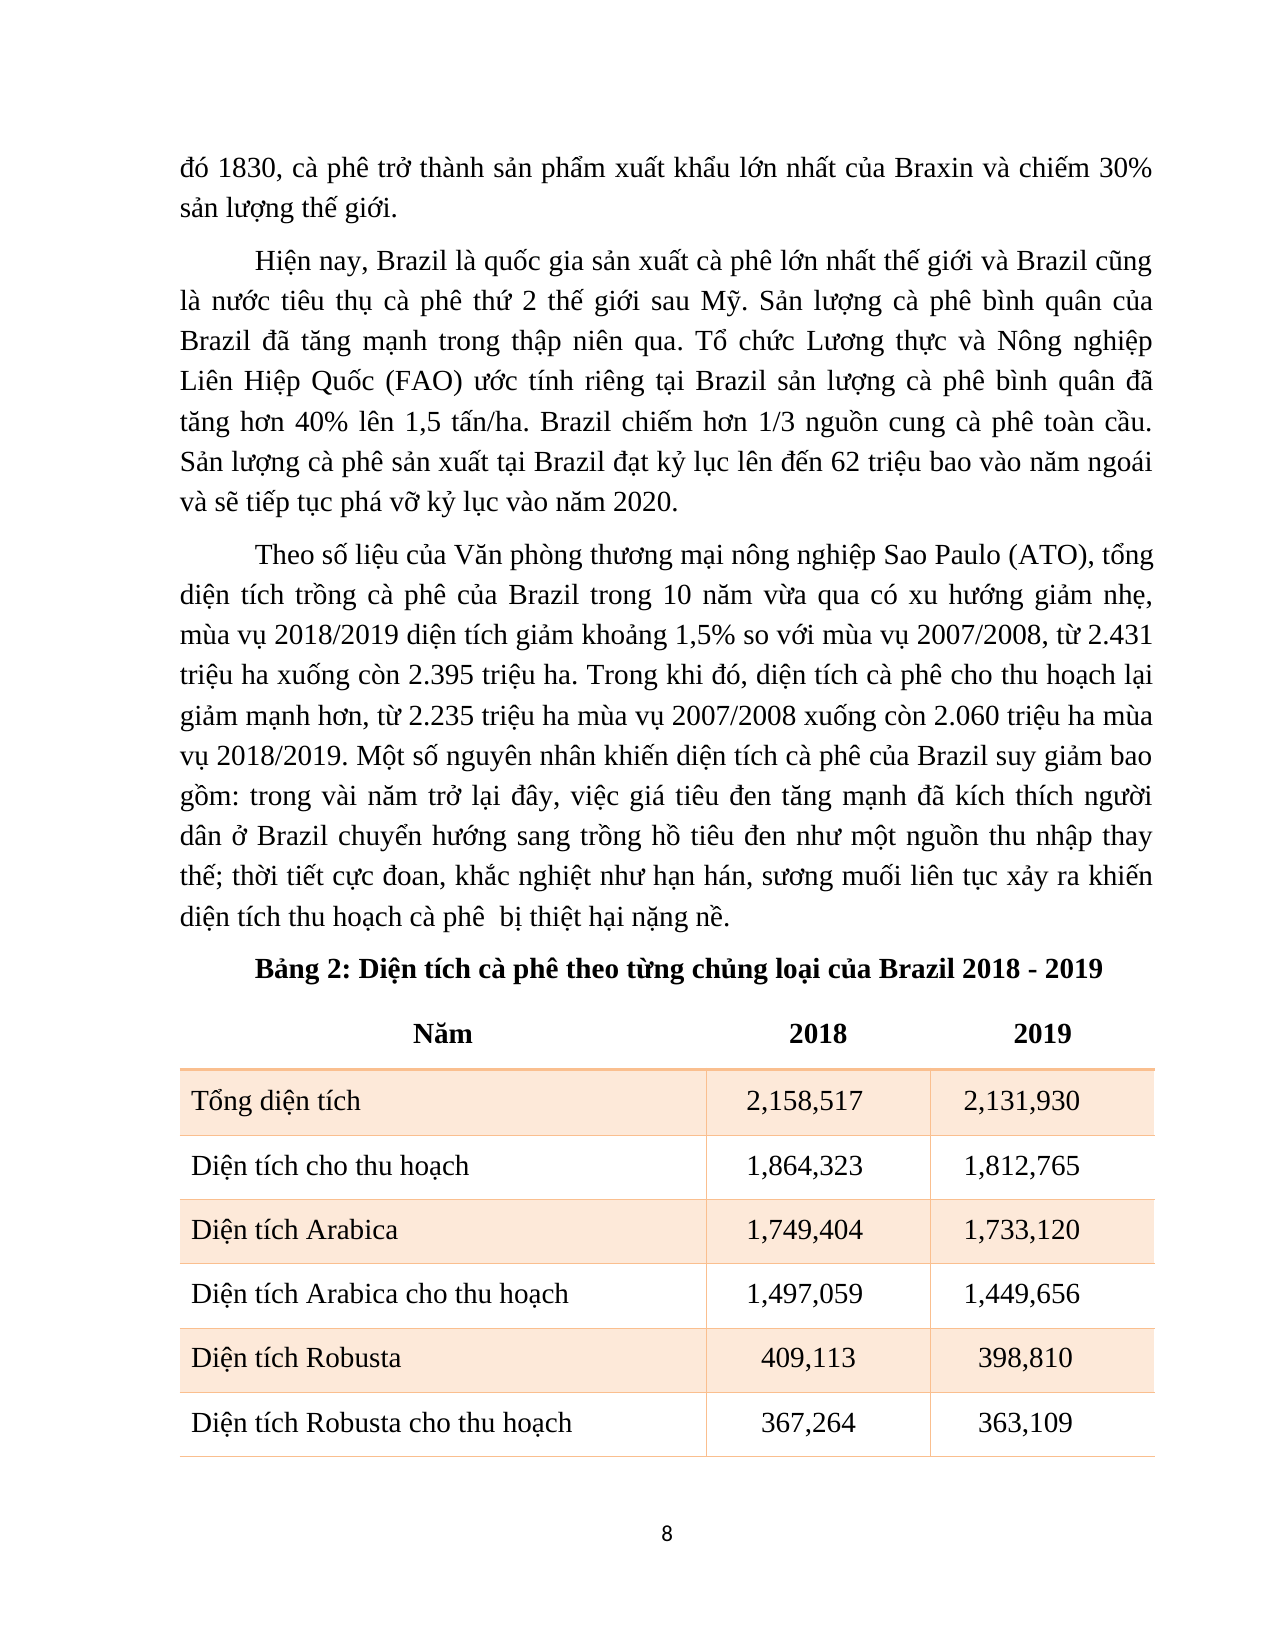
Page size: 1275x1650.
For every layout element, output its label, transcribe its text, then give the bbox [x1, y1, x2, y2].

table_cell 363,109 [931, 1393, 1154, 1456]
table_cell Diện tích Arabica cho thu hoạch [180, 1264, 706, 1328]
table_cell 1,812,765 [931, 1136, 1154, 1199]
table_cell Diện tích cho thu hoạch [180, 1136, 706, 1199]
table_cell Tổng diện tích [180, 1071, 706, 1135]
table_cell Diện tích Arabica [180, 1200, 706, 1263]
table_cell 409,113 [707, 1329, 930, 1392]
text Hiện nay, Brazil là quốc gia sản xuất cà phê lớn nhất thế giới và Brazil cũng là nước tiêu thụ cà phê thứ 2 thế giới sau Mỹ. Sản lượng cà phê bình quân của Brazil đã tăng mạnh trong thập niên qua. Tổ chức Lương thực và Nông nghiệp Liên Hiệp Quốc (FAO) ước tính riêng tại Brazil sản lượng cà phê bình quân đã tăng hơn 40% lên 1,5 tấn/ha. Brazil chiếm hơn 1/3 nguồn cung cà phê toàn cầu. Sản lượng cà phê sản xuất tại Brazil đạt kỷ lục lên đến 62 triệu bao vào năm ngoái và sẽ tiếp tục phá vỡ kỷ lục vào năm 2020. [179, 243, 1154, 518]
table_cell 1,749,404 [707, 1200, 930, 1263]
table_cell 1,864,323 [707, 1136, 930, 1199]
table_cell 1,449,656 [931, 1264, 1154, 1328]
table_cell 2,131,930 [931, 1071, 1154, 1135]
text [179, 150, 1154, 224]
table_cell Diện tích Robusta cho thu hoạch [180, 1393, 706, 1456]
text Bảng 2: Diện tích cà phê theo từng chủng loại của Brazil 2018 - 2019 [179, 951, 1154, 985]
table_cell Diện tích Robusta [180, 1329, 706, 1392]
table_cell 1,733,120 [931, 1200, 1154, 1263]
table_cell 398,810 [931, 1329, 1154, 1392]
table_cell 1,497,059 [707, 1264, 930, 1328]
table_header 2019 [930, 1004, 1154, 1068]
table_cell 367,264 [707, 1393, 930, 1456]
table_cell 2,158,517 [707, 1071, 930, 1135]
text Theo số liệu của Văn phòng thương mại nông nghiệp Sao Paulo (ATO), tổng diện tích trồng cà phê của Brazil trong 10 năm vừa qua có xu hướng giảm nhẹ, mùa vụ 2018/2019 diện tích giảm khoảng 1,5% so với mùa vụ 2007/2008, từ 2.431 triệu ha xuống còn 2.395 triệu ha. Trong khi đó, diện tích cà phê cho thu hoạch lại giảm mạnh hơn, từ 2.235 triệu ha mùa vụ 2007/2008 xuống còn 2.060 triệu ha mùa vụ 2018/2019. Một số nguyên nhân khiến diện tích cà phê của Brazil suy giảm bao gồm: trong vài năm trở lại đây, việc giá tiêu đen tăng mạnh đã kích thích người dân ở Brazil chuyển hướng sang trồng hồ tiêu đen như một nguồn thu nhập thay thế; thời tiết cực đoan, khắc nghiệt như hạn hán, sương muối liên tục xảy ra khiến diện tích thu hoạch cà phê bị thiệt hại nặng nề. [179, 537, 1154, 932]
table_header Năm [180, 1004, 706, 1068]
table_header 2018 [706, 1004, 930, 1068]
